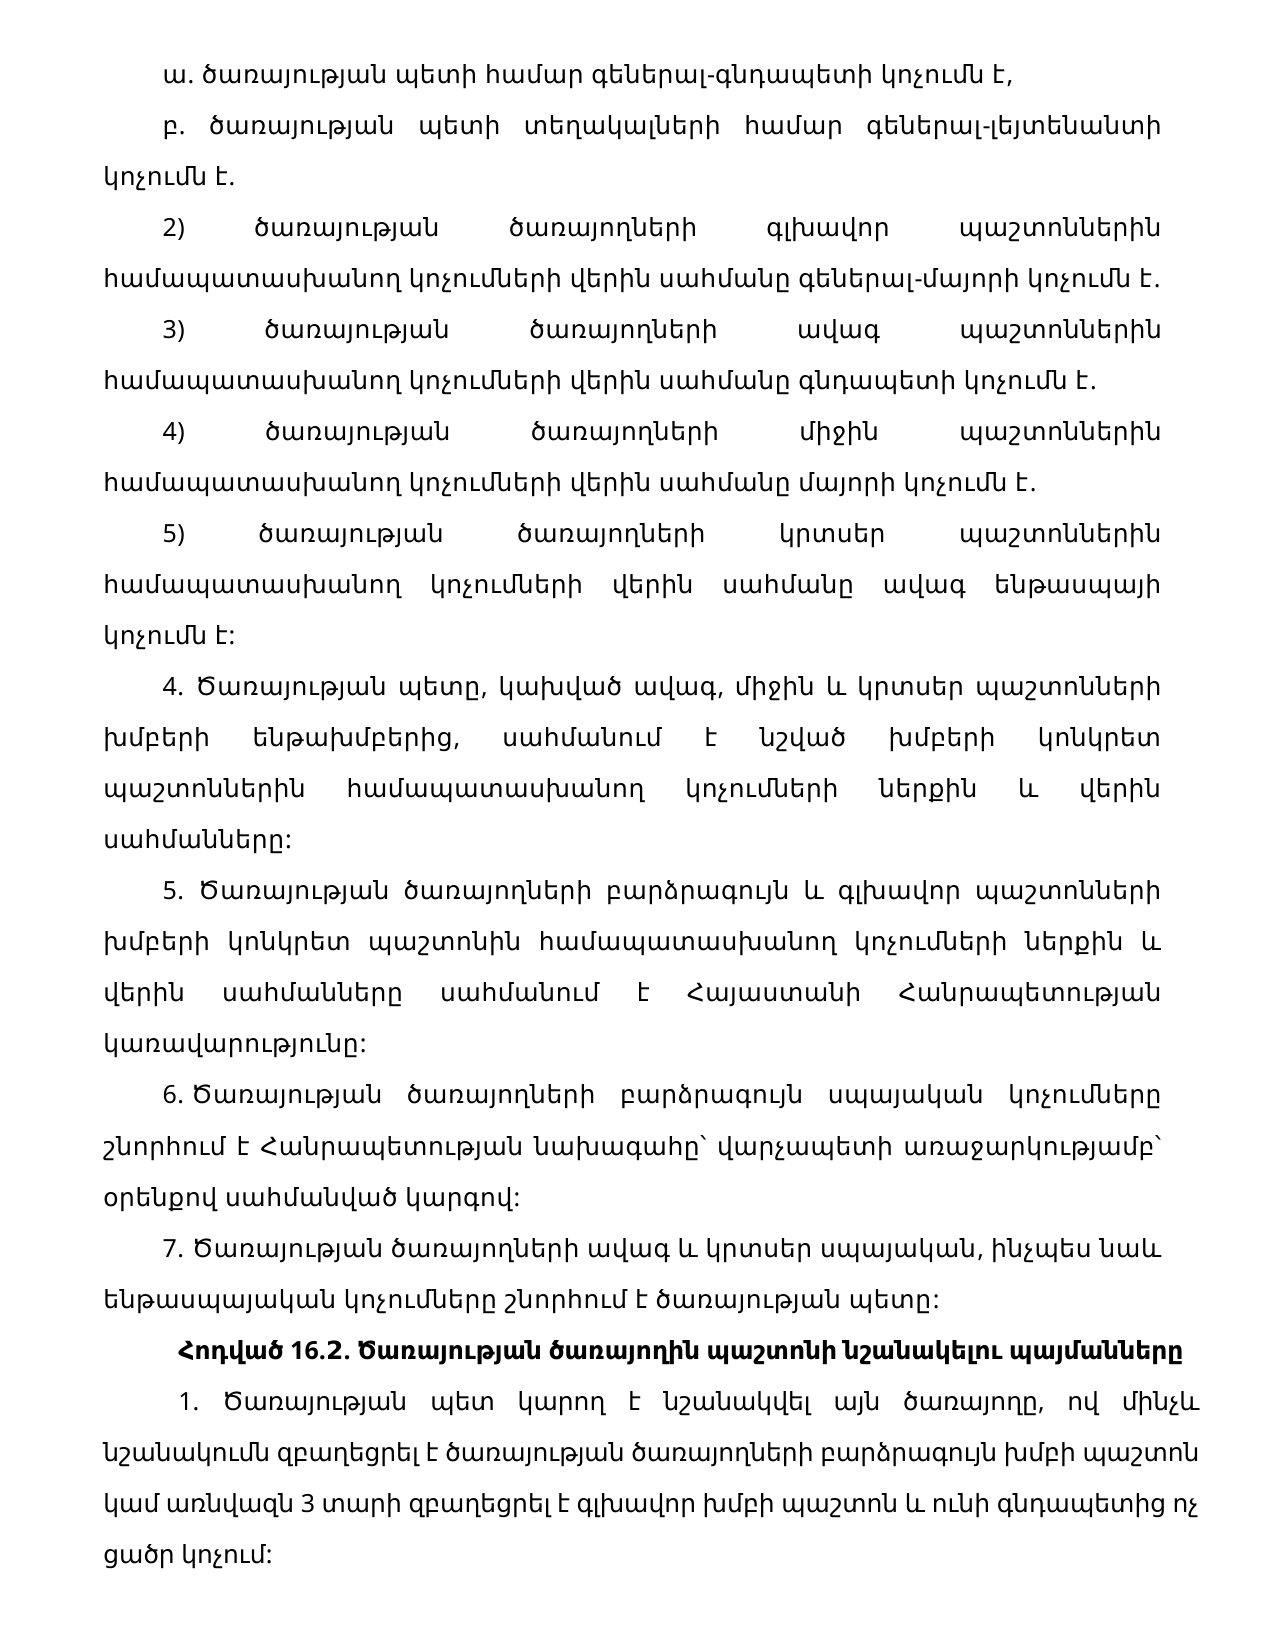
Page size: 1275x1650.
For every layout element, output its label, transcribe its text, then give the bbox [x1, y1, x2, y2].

text 5) ծառայության ծառայողների կրտսեր պաշտոններին համապատասխանող կոչումների վերին սահմանը ավագ ենթասպայի կոչումն է: [103, 516, 1162, 652]
text 7. Ծառայության ծառայողների ավագ և կրտսեր սպայական, ինչպես նաև ենթասպայական կոչումները շնորհում է ծառայության պետը: [103, 1230, 1162, 1315]
text 3) ծառայության ծառայողների ավագ պաշտոններին համապատասխանող կոչումների վերին սահմանը գնդապետի կոչումն է. [103, 311, 1162, 397]
text 6. Ծառայության ծառայողների բարձրագույն սպայական կոչումները շնորհում է Հանրապետության նախագահը՝ վարչապետի առաջարկությամբ՝ օրենքով սահմանված կարգով: [103, 1077, 1162, 1213]
text 4) ծառայության ծառայողների միջին պաշտոններին համապատասխանող կոչումների վերին սահմանը մայորի կոչումն է. [103, 413, 1162, 499]
text ա. ծառայության պետի համար գեներալ-գնդապետի կոչումն է, [103, 56, 1162, 90]
text 5. Ծառայության ծառայողների բարձրագույն և գլխավոր պաշտոնների խմբերի կոնկրետ պաշտոնին համապատասխանող կոչումների ներքին և վերին սահմանները սահմանում է Հայաստանի Հանրապետության կառավարությունը: [103, 873, 1162, 1060]
text բ. ծառայության պետի տեղակալների համար գեներալ-լեյտենանտի կոչումն է. [103, 107, 1162, 192]
text Հոդված 16.2. Ծառայության ծառայողին պաշտոնի նշանակելու պայմանները [103, 1332, 1200, 1366]
text 1. Ծառայության պետ կարող է նշանակվել այն ծառայողը, ով մինչև նշանակումն զբաղեցրել է ծառայության ծառայողների բարձրագույն խմբի պաշտոն կամ առնվազն 3 տարի զբաղեցրել է գլխավոր խմբի պաշտոն և ունի գնդապետից ոչ ցածր կոչում: [103, 1383, 1200, 1571]
text 2) ծառայության ծառայողների գլխավոր պաշտոններին համապատասխանող կոչումների վերին սահմանը գեներալ-մայորի կոչումն է. [103, 209, 1162, 294]
text 4. Ծառայության պետը, կախված ավագ, միջին և կրտսեր պաշտոնների խմբերի ենթախմբերից, սահմանում է նշված խմբերի կոնկրետ պաշտոններին համապատասխանող կոչումների ներքին և վերին սահմանները: [103, 669, 1162, 856]
